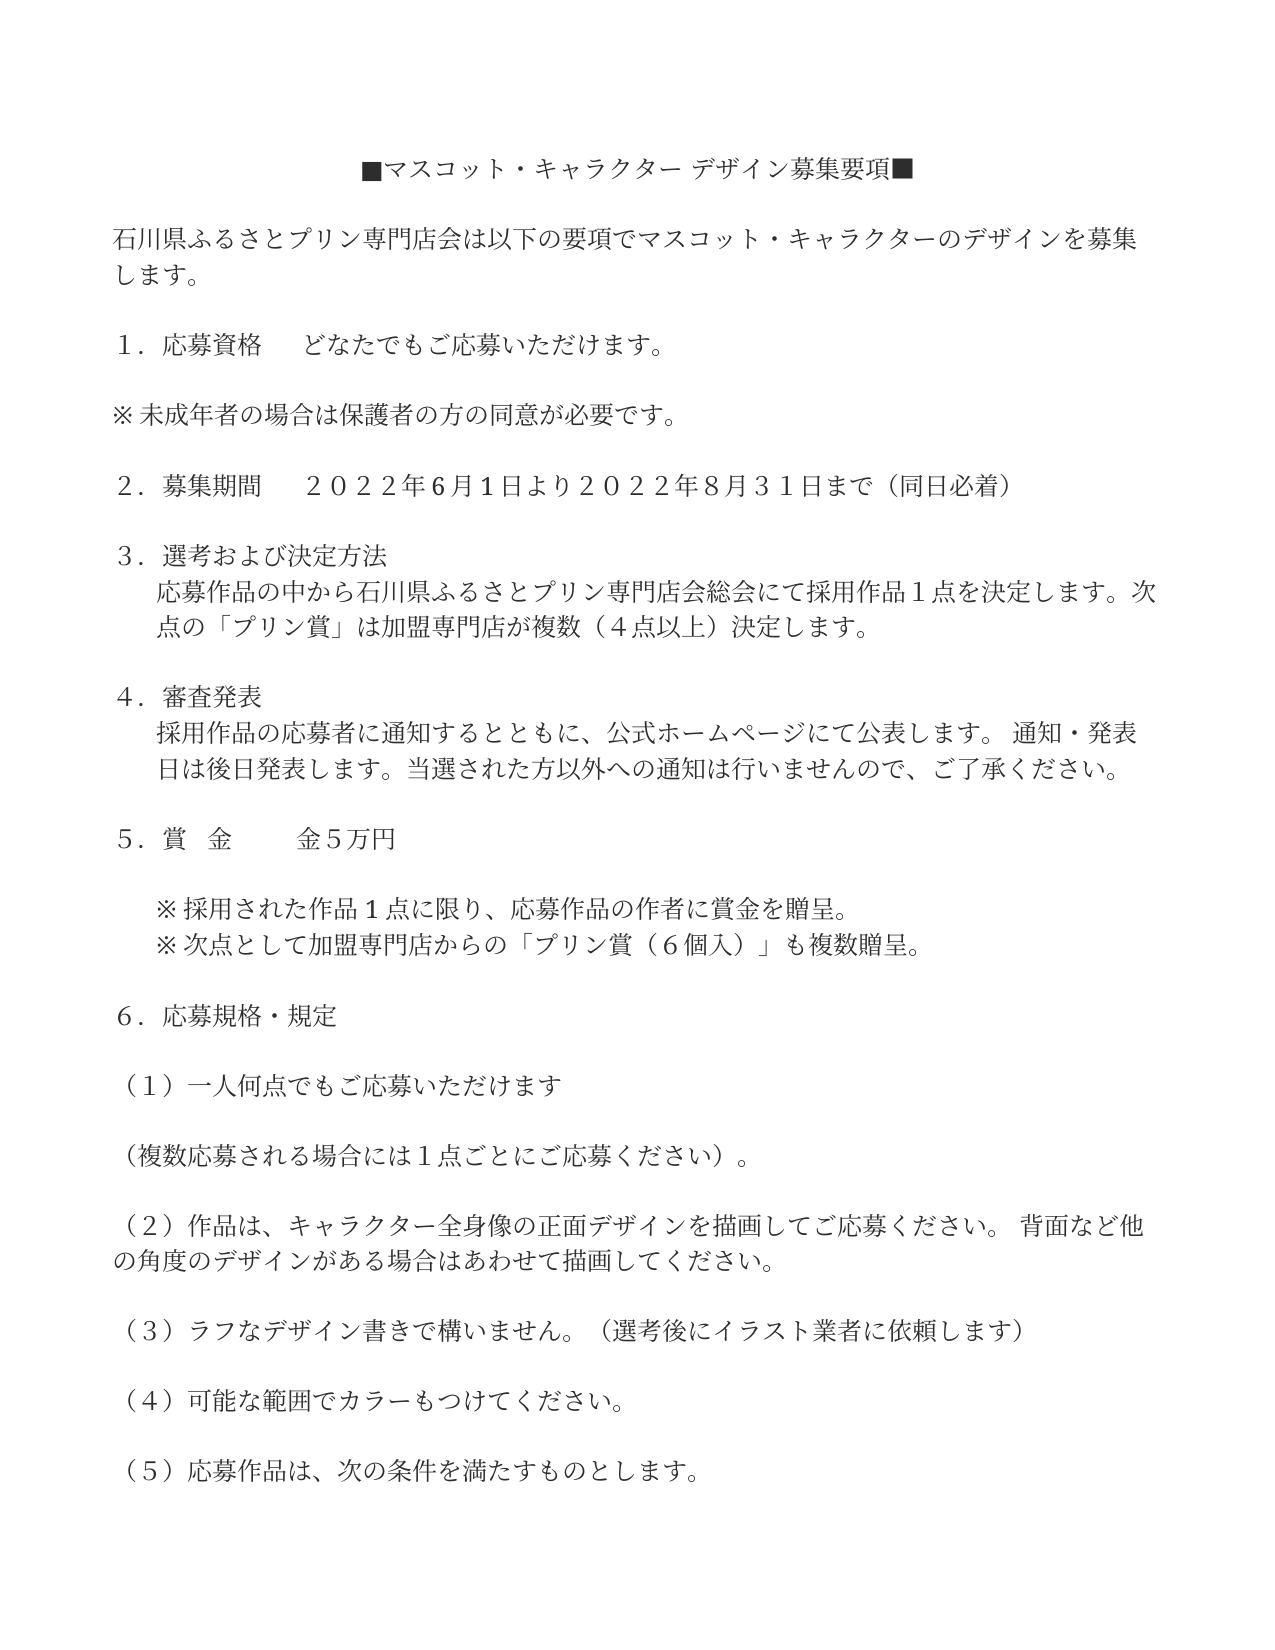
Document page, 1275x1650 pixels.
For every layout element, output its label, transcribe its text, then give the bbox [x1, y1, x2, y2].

text （５）応募作品は、次の条件を満たすものとします。 [112, 1452, 1162, 1488]
text ６．応募規格・規定 [112, 996, 1162, 1032]
text （３）ラフなデザイン書きで構いません。（選考後にイラスト業者に依頼します） [112, 1312, 1162, 1348]
text ※ 採用された作品 1 点に限り、応募作品の作者に賞金を贈呈。 [156, 890, 1162, 926]
text （２）作品は、キャラクター全身像の正面デザインを描画してご応募ください。 背面など他の角度のデザインがある場合はあわせて描画してください。 [112, 1206, 1162, 1278]
text 採用作品の応募者に通知するとともに、公式ホームページにて公表します。 通知・発表日は後日発表します。当選された方以外への通知は行いませんので、ご了承ください。 [156, 714, 1162, 786]
text １．応募資格 どなたでもご応募いただけます。 [112, 326, 1162, 362]
text ２．募集期間 ２０２２年6月1日より２０２２年８月３１日まで（同日必着） [112, 466, 1162, 502]
text （４）可能な範囲でカラーもつけてください。 [112, 1382, 1162, 1418]
text 石川県ふるさとプリン専門店会は以下の要項でマスコット・キャラクターのデザインを募集 します。 [112, 220, 1162, 292]
text ※ 次点として加盟専門店からの「プリン賞（６個入）」も複数贈呈。 [156, 926, 1162, 962]
text 応募作品の中から石川県ふるさとプリン専門店会総会にて採用作品１点を決定します。次点の「プリン賞」は加盟専門店が複数（４点以上）決定します。 [156, 572, 1162, 644]
text ※ 未成年者の場合は保護者の方の同意が必要です。 [112, 396, 1162, 432]
text ４．審査発表 [112, 678, 1162, 714]
text （複数応募される場合には１点ごとにご応募ください）。 [112, 1136, 1162, 1172]
text ■マスコット・キャラクター デザイン募集要項■ [112, 150, 1162, 186]
text （１）一人何点でもご応募いただけます [112, 1066, 1162, 1102]
text ５．賞 金 金５万円 [112, 820, 1162, 856]
text ３．選考および決定方法 [112, 536, 1162, 572]
